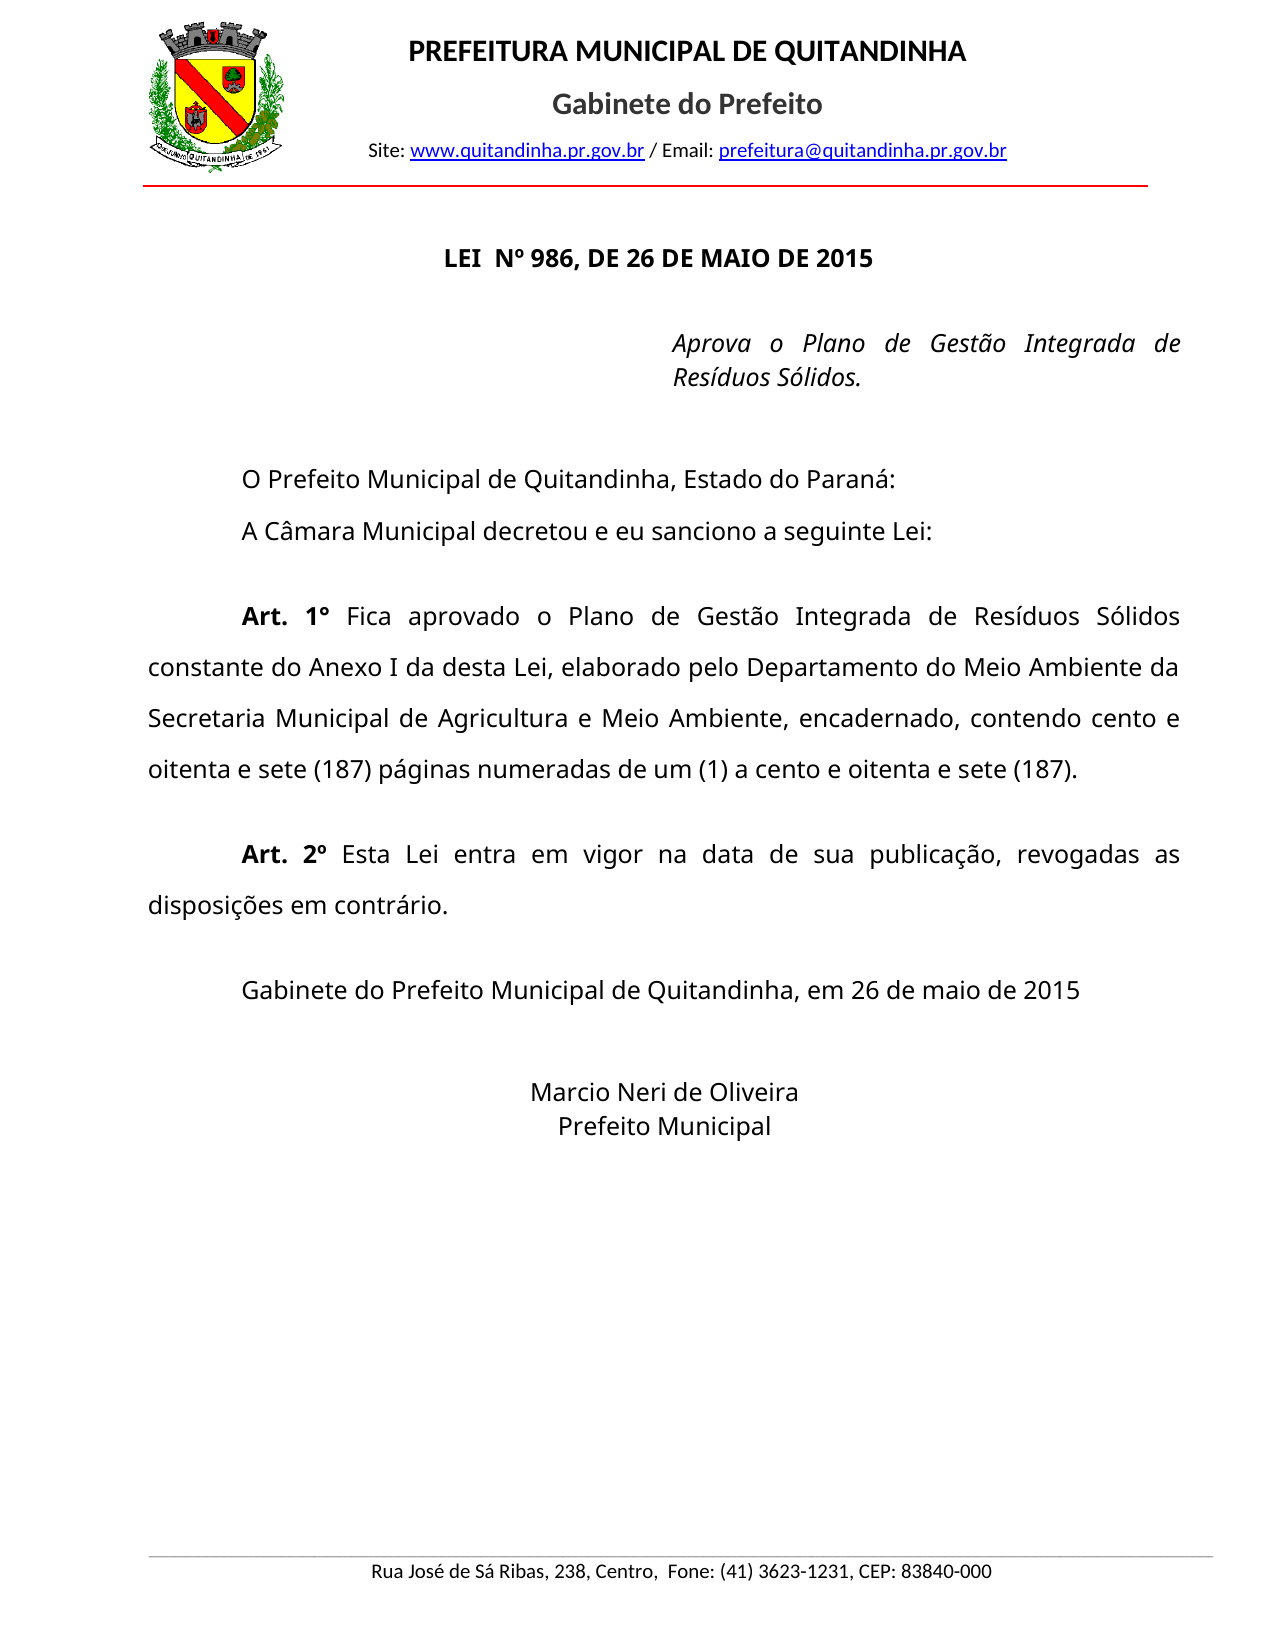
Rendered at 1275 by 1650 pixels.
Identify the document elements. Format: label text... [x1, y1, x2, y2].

text LEI Nº 986, DE 26 DE MAIO DE 2015 [148, 241, 1181, 275]
text Marcio Neri de Oliveira [148, 1075, 1181, 1109]
picture [148, 20, 285, 174]
text Prefeito Municipal [148, 1109, 1181, 1143]
text Aprova o Plano de Gestão Integrada de Resíduos Sólidos. [673, 326, 1181, 394]
text O Prefeito Municipal de Quitandinha, Estado do Paraná: [148, 462, 1181, 496]
text A Câmara Municipal decretou e eu sanciono a seguinte Lei: [148, 513, 1181, 547]
text Gabinete do Prefeito Municipal de Quitandinha, em 26 de maio de 2015 [148, 973, 1181, 1007]
text Art. 2º Esta Lei entra em vigor na data de sua publicação, revogadas as disposições em contrário. [148, 837, 1181, 922]
text Art. 1° Fica aprovado o Plano de Gestão Integrada de Resíduos Sólidos constante do Anexo I da desta Lei, elaborado pelo Departamento do Meio Ambiente da Secretaria Municipal de Agricultura e Meio Ambiente, encadernado, contendo cento e oitenta e sete (187) páginas numeradas de um (1) a cento e oitenta e sete (187). [148, 598, 1181, 786]
